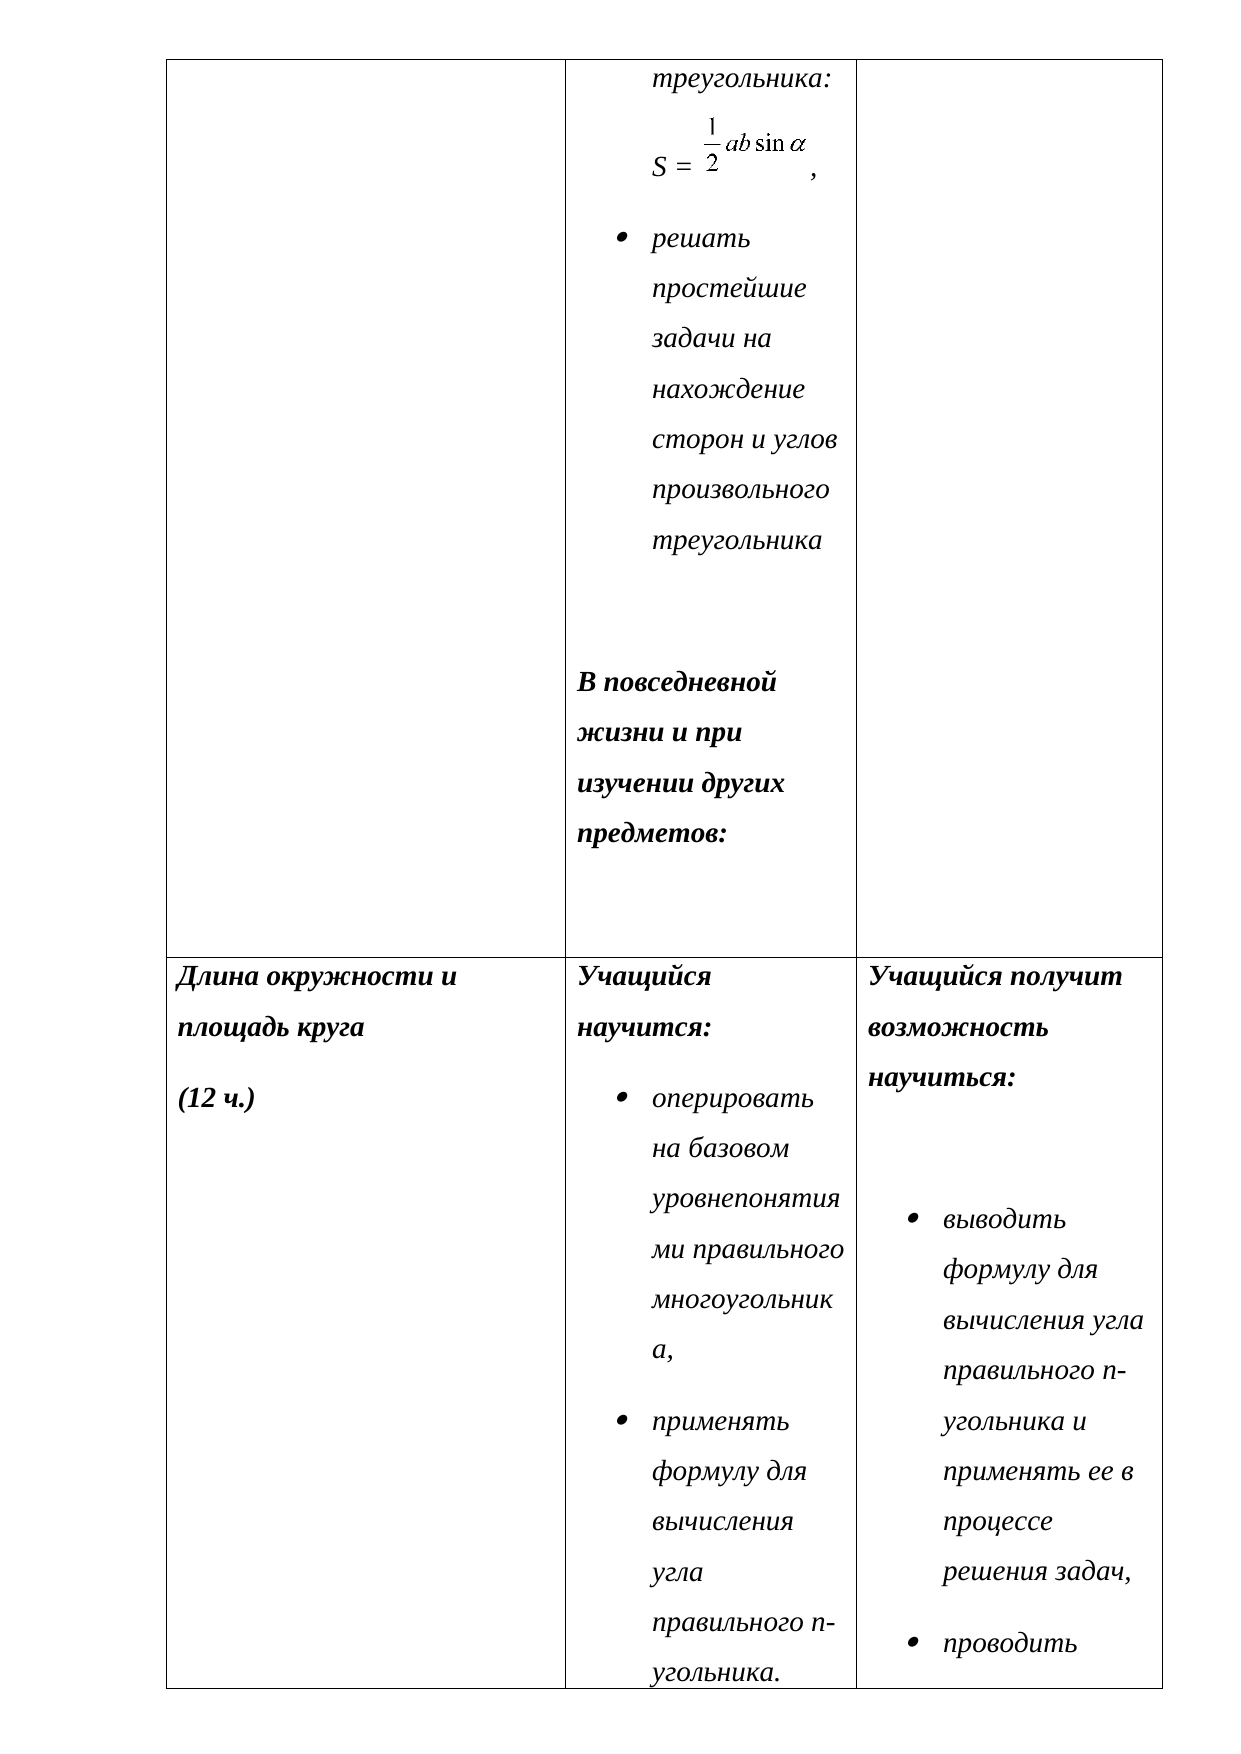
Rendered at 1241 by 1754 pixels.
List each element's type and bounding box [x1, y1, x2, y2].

table_cell [857, 958, 1162, 1688]
picture [700, 110, 811, 176]
table_cell [566, 958, 856, 1688]
table_cell [167, 958, 565, 1688]
table_cell [857, 60, 1162, 957]
table_cell [167, 60, 565, 957]
table_cell [566, 60, 856, 957]
